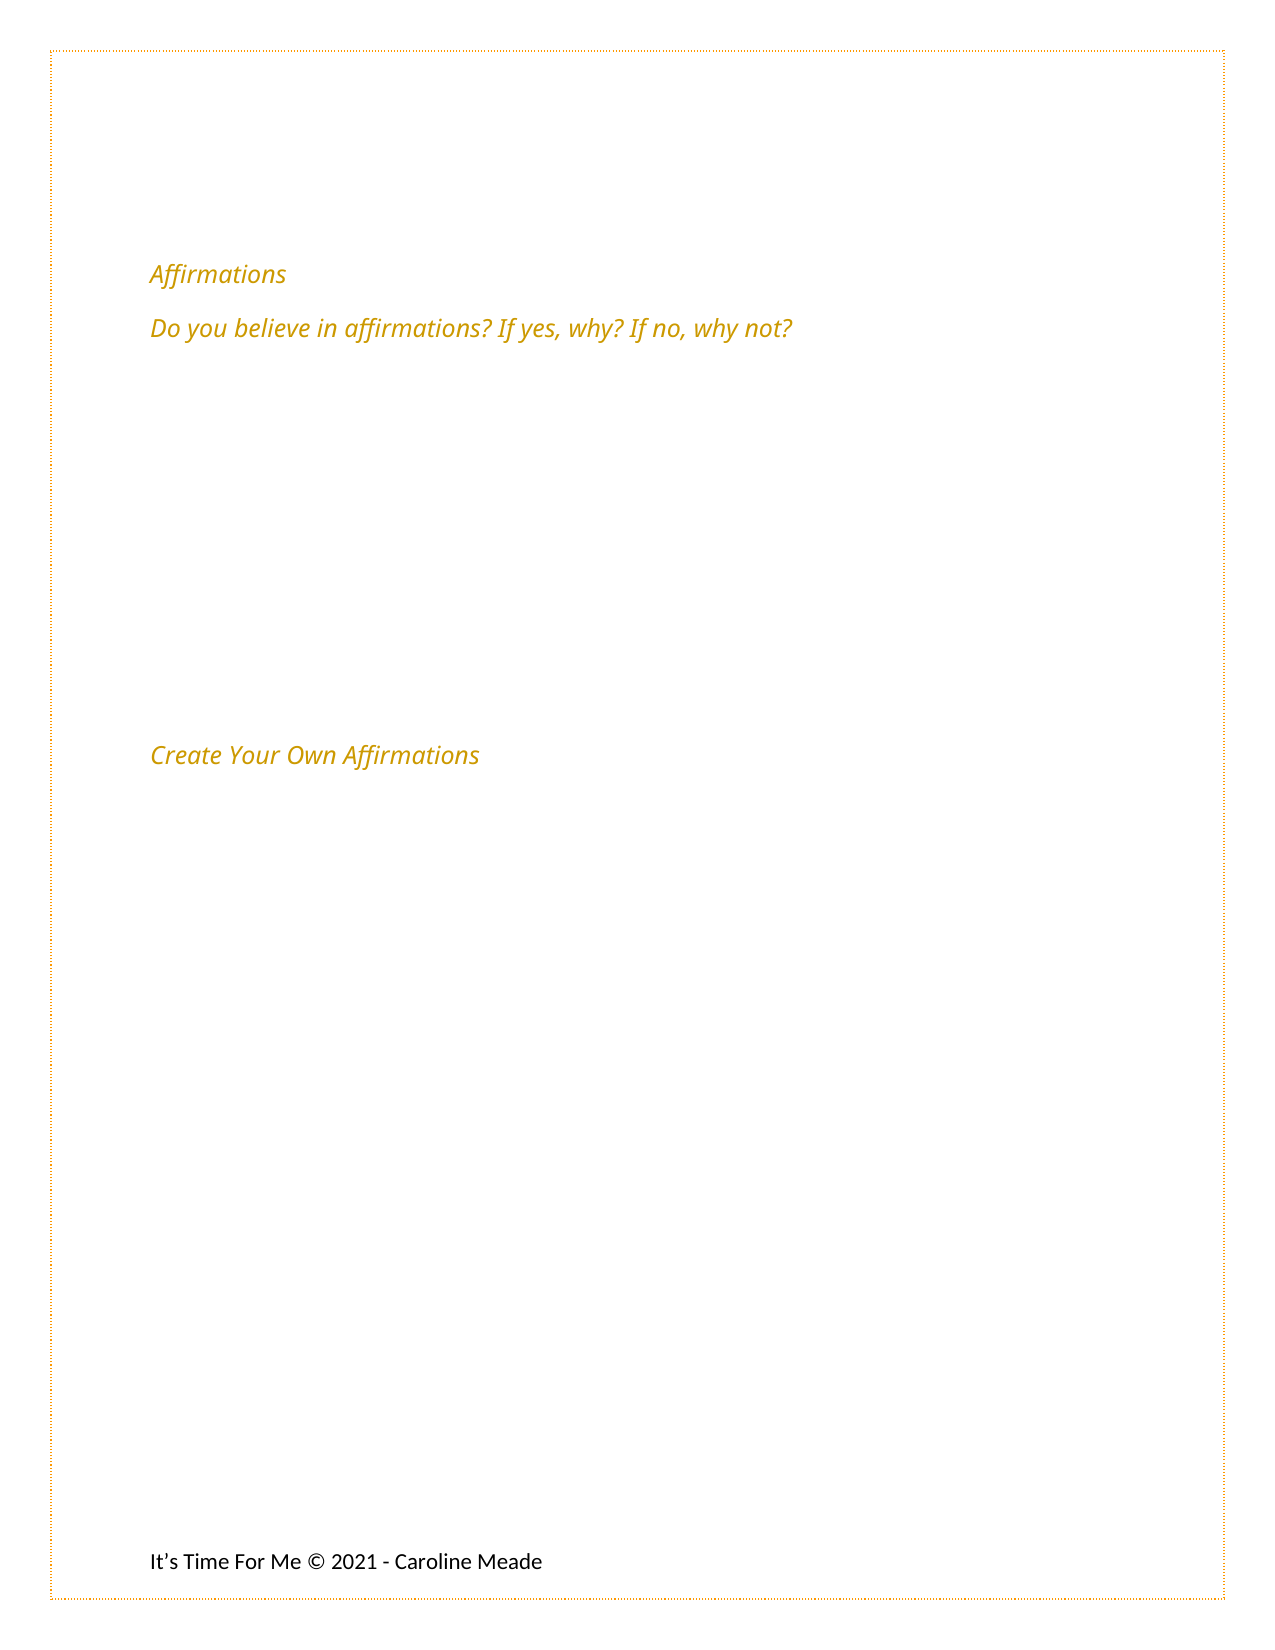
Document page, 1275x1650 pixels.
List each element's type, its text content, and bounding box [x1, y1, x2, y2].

text Do you believe in affirmations? If yes, why? If no, why not? [150, 310, 1125, 344]
text Create Your Own Affirmations [150, 738, 1125, 772]
text Affirmations [150, 257, 1125, 291]
